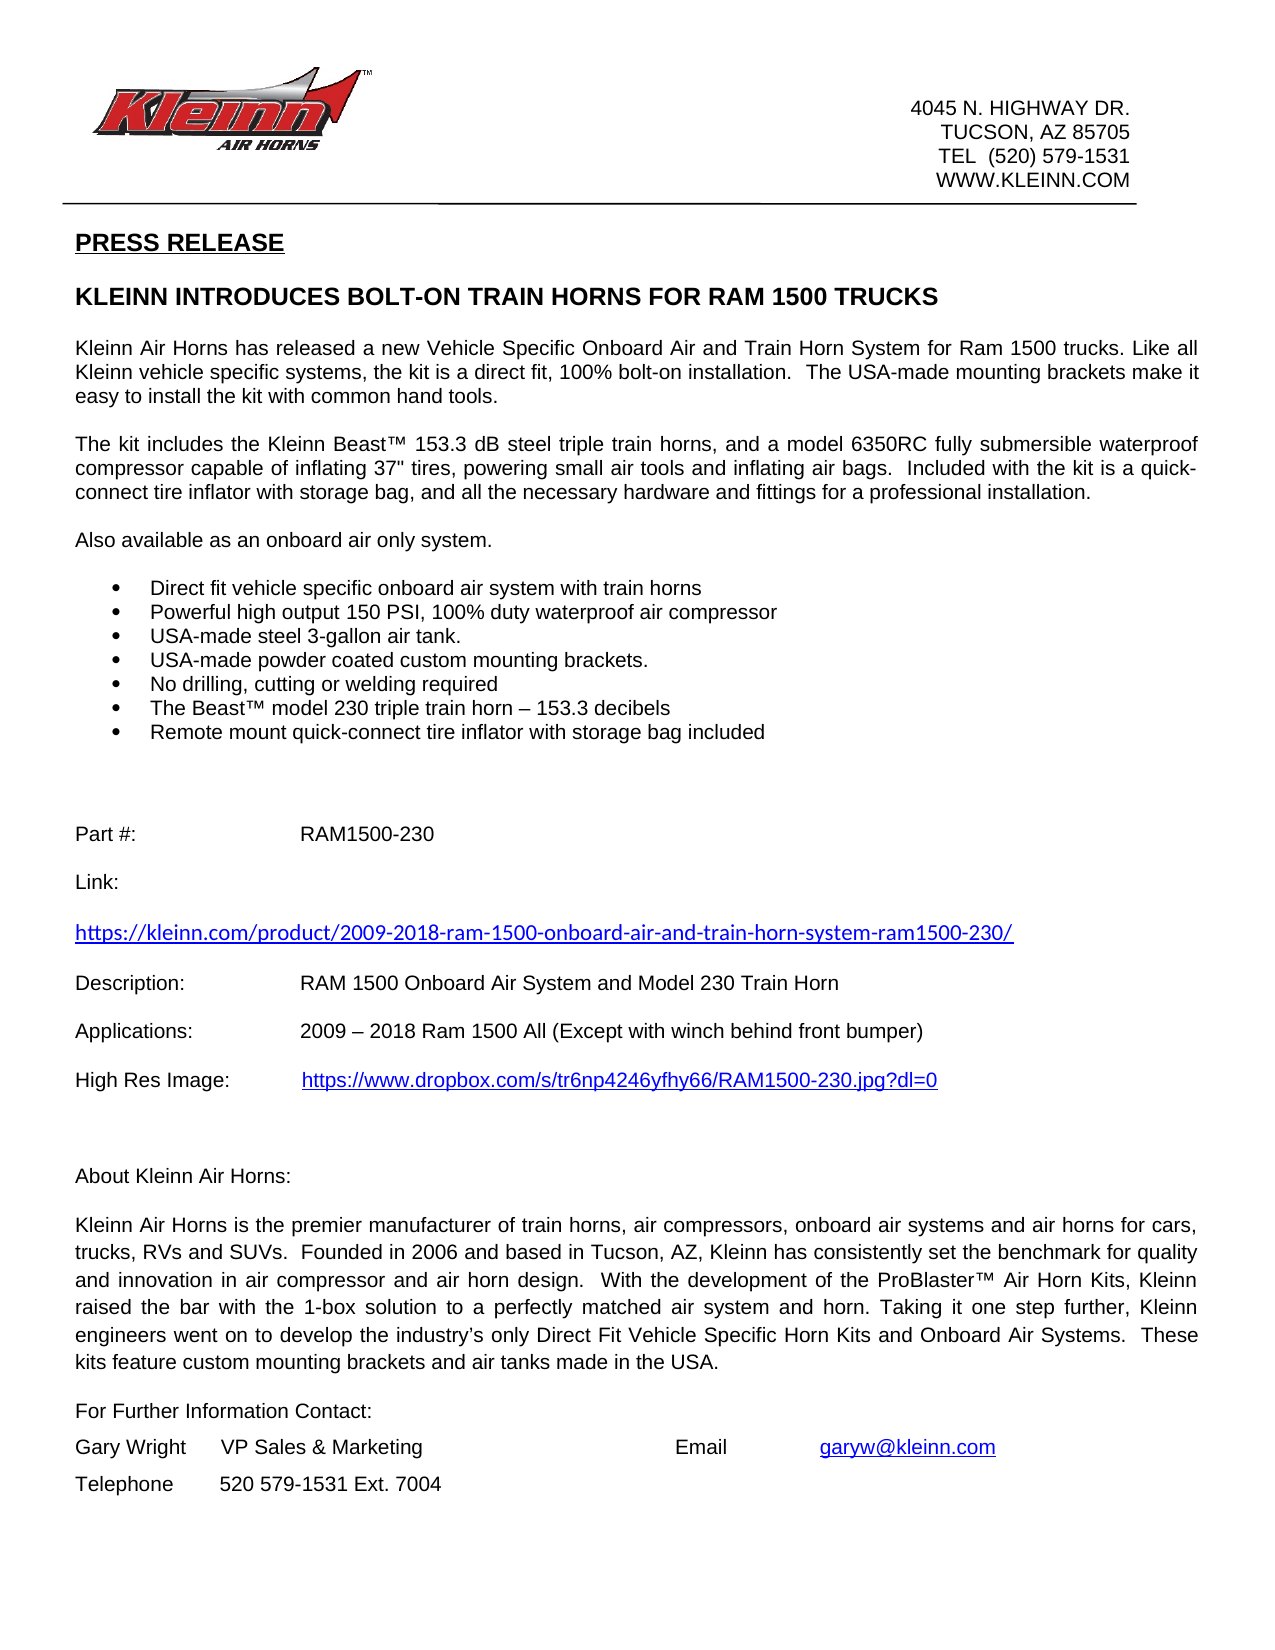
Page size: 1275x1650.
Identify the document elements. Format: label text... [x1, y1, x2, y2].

list Direct fit vehicle specific onboard air system with train horns [112, 575, 1200, 599]
text Link: [75, 870, 1200, 894]
list No drilling, cutting or welding required [112, 672, 1200, 696]
text KLEINN INTRODUCES BOLT-ON TRAIN HORNS FOR RAM 1500 TRUCKS [75, 282, 1200, 311]
text https://kleinn.com/product/2009-2018-ram-1500-onboard-air-and-train-horn-system-ram1500-230/ [75, 918, 1200, 946]
list USA-made steel 3-gallon air tank. [112, 623, 1200, 648]
text Kleinn Air Horns is the premier manufacturer of train horns, air compressors, onboard air systems and air horns for cars, trucks, RVs and SUVs. Founded in 2006 and based in Tucson, AZ, Kleinn has consistently set the benchmark for quality and innovation in air compressor and air horn design. With the development of the ProBlaster™ Air Horn Kits, Kleinn raised the bar with the 1-box solution to a perfectly matched air system and horn. Taking it one step further, Kleinn engineers went on to develop the industry’s only Direct Fit Vehicle Specific Horn Kits and Onboard Air Systems. These kits feature custom mounting brackets and air tanks made in the USA. [75, 1213, 1200, 1374]
list The Beast™ model 230 triple train horn – 153.3 decibels [112, 696, 1200, 720]
text Telephone 520 579-1531 Ext. 7004 [75, 1471, 1200, 1495]
text Also available as an onboard air only system. [75, 527, 1200, 551]
text Gary Wright VP Sales & Marketing Email garyw@kleinn.com [75, 1435, 1200, 1459]
list Powerful high output 150 PSI, 100% duty waterproof air compressor [112, 599, 1200, 623]
list Remote mount quick-connect tire inflator with storage bag included [112, 720, 1200, 744]
picture [75, 67, 375, 150]
list USA-made powder coated custom mounting brackets. [112, 648, 1200, 672]
text About Kleinn Air Horns: [75, 1164, 1200, 1188]
text PRESS RELEASE [75, 228, 1200, 257]
text High Res Image: https://www.dropbox.com/s/tr6np4246yfhy66/RAM1500-230.jpg?dl=0 [75, 1068, 1200, 1092]
text Part #: RAM1500-230 [75, 821, 1200, 845]
text Description: RAM 1500 Onboard Air System and Model 230 Train Horn [75, 971, 1200, 995]
text The kit includes the Kleinn Beast™ 153.3 dB steel triple train horns, and a model 6350RC fully submersible waterproof compressor capable of inflating 37" tires, powering small air tools and inflating air bags. Included with the kit is a quick-connect tire inflator with storage bag, and all the necessary hardware and fittings for a professional installation. [75, 408, 1200, 503]
text For Further Information Contact: [75, 1398, 1200, 1422]
text Kleinn Air Horns has released a new Vehicle Specific Onboard Air and Train Horn System for Ram 1500 trucks. Like all Kleinn vehicle specific systems, the kit is a direct fit, 100% bolt-on installation. The USA-made mounting brackets make it easy to install the kit with common hand tools. [75, 336, 1200, 408]
text Applications: 2009 – 2018 Ram 1500 All (Except with winch behind front bumper) [75, 1019, 1200, 1043]
